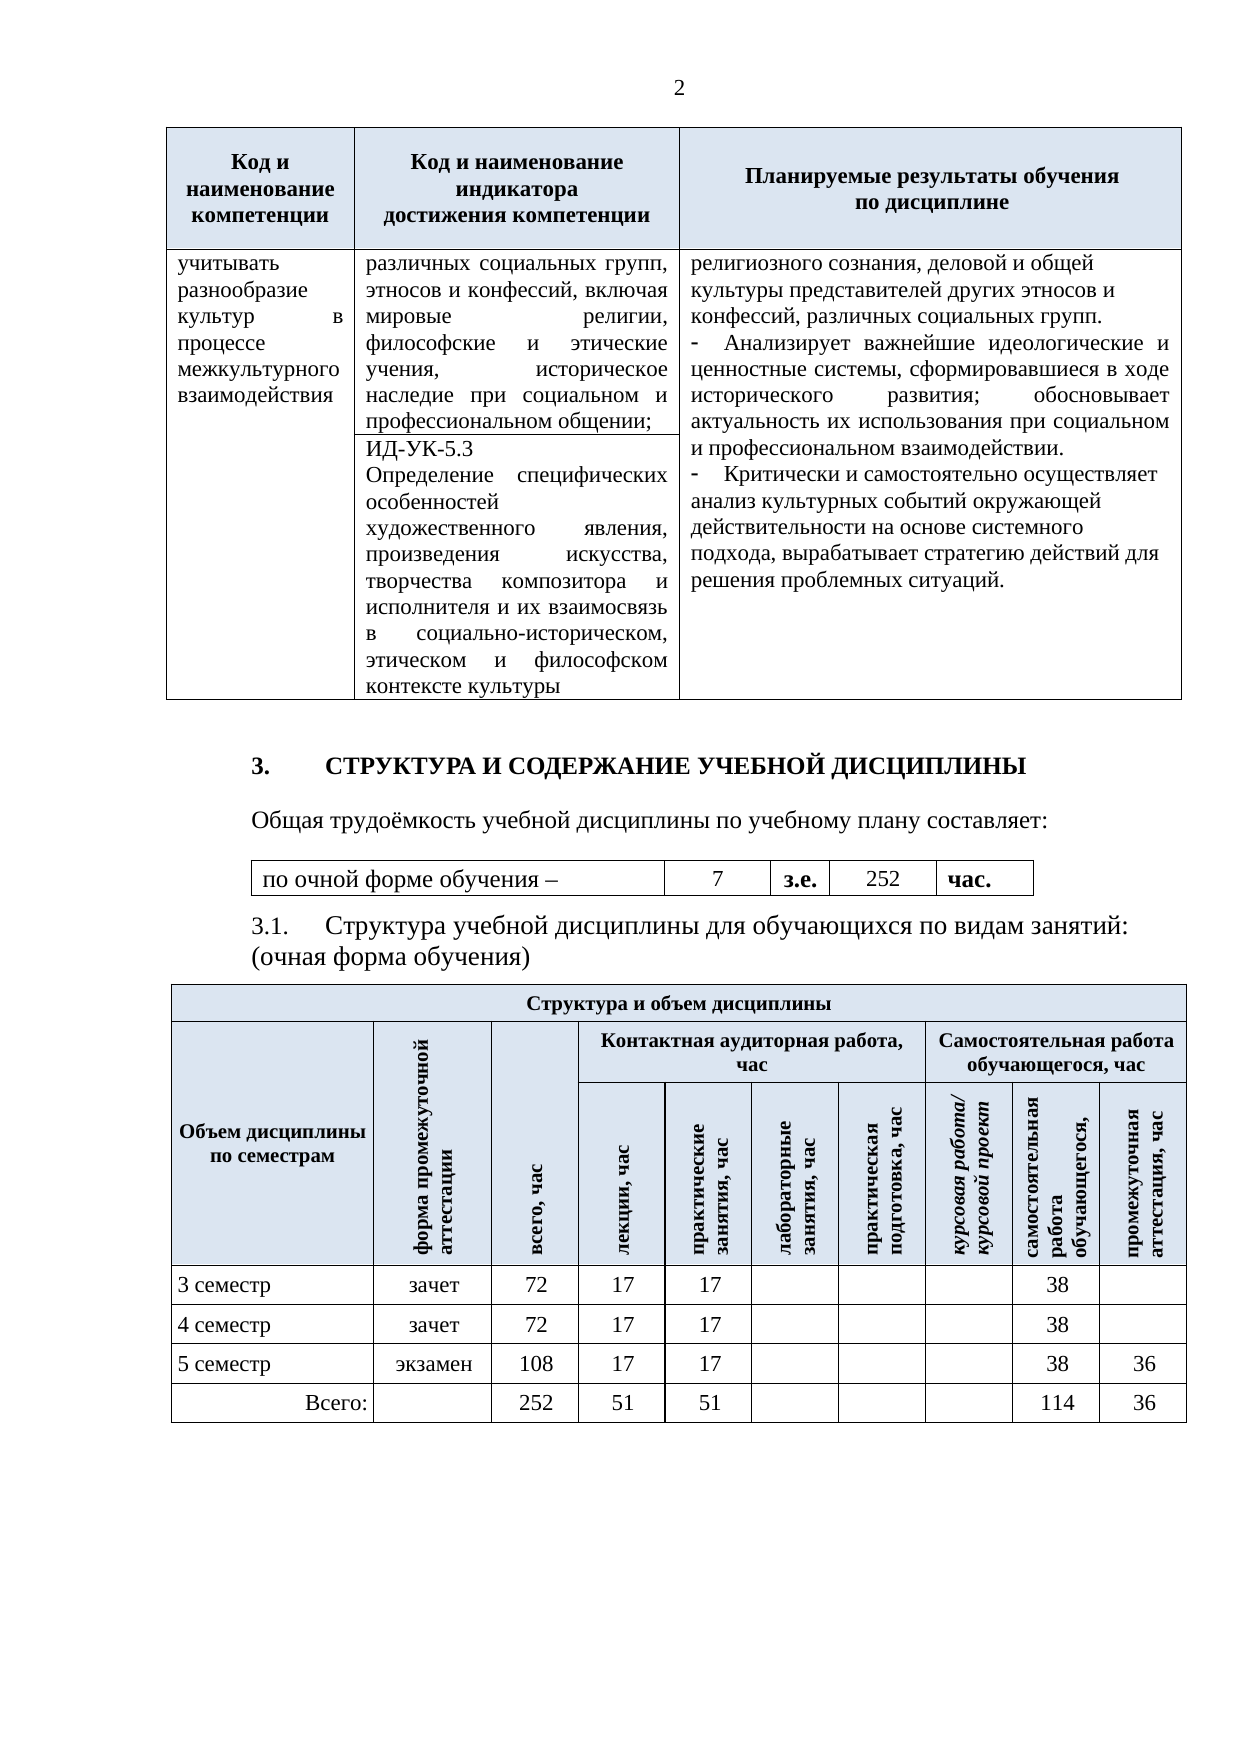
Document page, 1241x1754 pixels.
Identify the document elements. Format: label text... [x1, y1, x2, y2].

table_cell 36 [1100, 1384, 1186, 1422]
table_cell [839, 1344, 925, 1382]
table_cell 38 [1013, 1266, 1099, 1304]
table_cell 17 [579, 1344, 664, 1382]
table_cell 5 семестр [172, 1344, 373, 1382]
table_cell Объем дисциплины по семестрам [172, 1022, 373, 1264]
table_cell форма промежуточной аттестации [374, 1022, 491, 1264]
table_cell лабораторные занятия, час [752, 1083, 838, 1264]
table_cell 36 [1100, 1344, 1186, 1382]
table_cell 72 [492, 1305, 578, 1343]
table_cell 4 семестр [172, 1305, 373, 1343]
table_header Код и наименование индикатора достижения компетенции [355, 128, 679, 248]
table_cell [839, 1384, 925, 1422]
table_header Структура и объем дисциплины [172, 985, 1186, 1021]
table_cell ИД-УК-5.3 Определение специфических особенностей художественного явления, произведения искусства, творчества композитора и исполнителя и их взаимосвязь в социально-историческом, этическом и философском контексте культуры [355, 435, 679, 698]
table_cell [752, 1384, 838, 1422]
table_header з.е. [771, 861, 829, 895]
table_cell Всего: [172, 1384, 373, 1422]
table_cell [1100, 1266, 1186, 1304]
table_header 7 [665, 861, 770, 895]
table_cell 108 [492, 1344, 578, 1382]
table_header Код и наименование компетенции [167, 128, 354, 248]
table_cell [1100, 1305, 1186, 1343]
table_cell 72 [492, 1266, 578, 1304]
table_cell зачет [374, 1266, 491, 1304]
table_cell 51 [579, 1384, 664, 1422]
table_cell практические занятия, час [666, 1083, 751, 1264]
table_cell [839, 1266, 925, 1304]
table_cell курсовая работа/ курсовой проект [926, 1083, 1012, 1264]
table_header Планируемые результаты обучения по дисциплине [680, 128, 1181, 248]
table_cell 252 [492, 1384, 578, 1422]
subtitle СТРУКТУРА И СОДЕРЖАНИЕ УЧЕБНОЙ ДИСЦИПЛИНЫ [251, 751, 1181, 780]
table_cell 17 [579, 1305, 664, 1343]
table_cell 3 семестр [172, 1266, 373, 1304]
table_header час. [937, 861, 1033, 895]
table_cell 38 [1013, 1305, 1099, 1343]
table_cell самостоятельная работа обучающегося, час [1013, 1083, 1099, 1264]
list Общая трудоёмкость учебной дисциплины по учебному плану составляет: [177, 805, 1181, 833]
table_header по очной форме обучения – [252, 861, 664, 895]
table_cell экзамен [374, 1344, 491, 1382]
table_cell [680, 250, 1181, 698]
table_cell 51 [666, 1384, 751, 1422]
table_cell Самостоятельная работа обучающегося, час [926, 1022, 1186, 1082]
table_cell [926, 1266, 1012, 1304]
table_cell [839, 1305, 925, 1343]
table_cell зачет [374, 1305, 491, 1343]
table_cell 17 [666, 1305, 751, 1343]
table_cell [752, 1305, 838, 1343]
table_cell практическая подготовка, час [839, 1083, 925, 1264]
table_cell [167, 250, 354, 698]
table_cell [355, 250, 679, 434]
table_cell Контактная аудиторная работа, час [579, 1022, 925, 1082]
table_cell лекции, час [579, 1083, 664, 1264]
table_cell [926, 1384, 1012, 1422]
table_cell всего, час [492, 1022, 578, 1264]
table_cell промежуточная аттестация, час [1100, 1083, 1186, 1264]
table_cell [374, 1384, 491, 1422]
table_cell [926, 1305, 1012, 1343]
table_cell [926, 1344, 1012, 1382]
table_cell 17 [666, 1266, 751, 1304]
table_cell 38 [1013, 1344, 1099, 1382]
table_cell [752, 1344, 838, 1382]
table_cell [752, 1266, 838, 1304]
table_cell 17 [666, 1344, 751, 1382]
table_cell 17 [579, 1266, 664, 1304]
table_cell 114 [1013, 1384, 1099, 1422]
subtitle Структура учебной дисциплины для обучающихся по видам занятий: (очная форма обучения) [251, 909, 1181, 971]
table_header 252 [830, 861, 936, 895]
